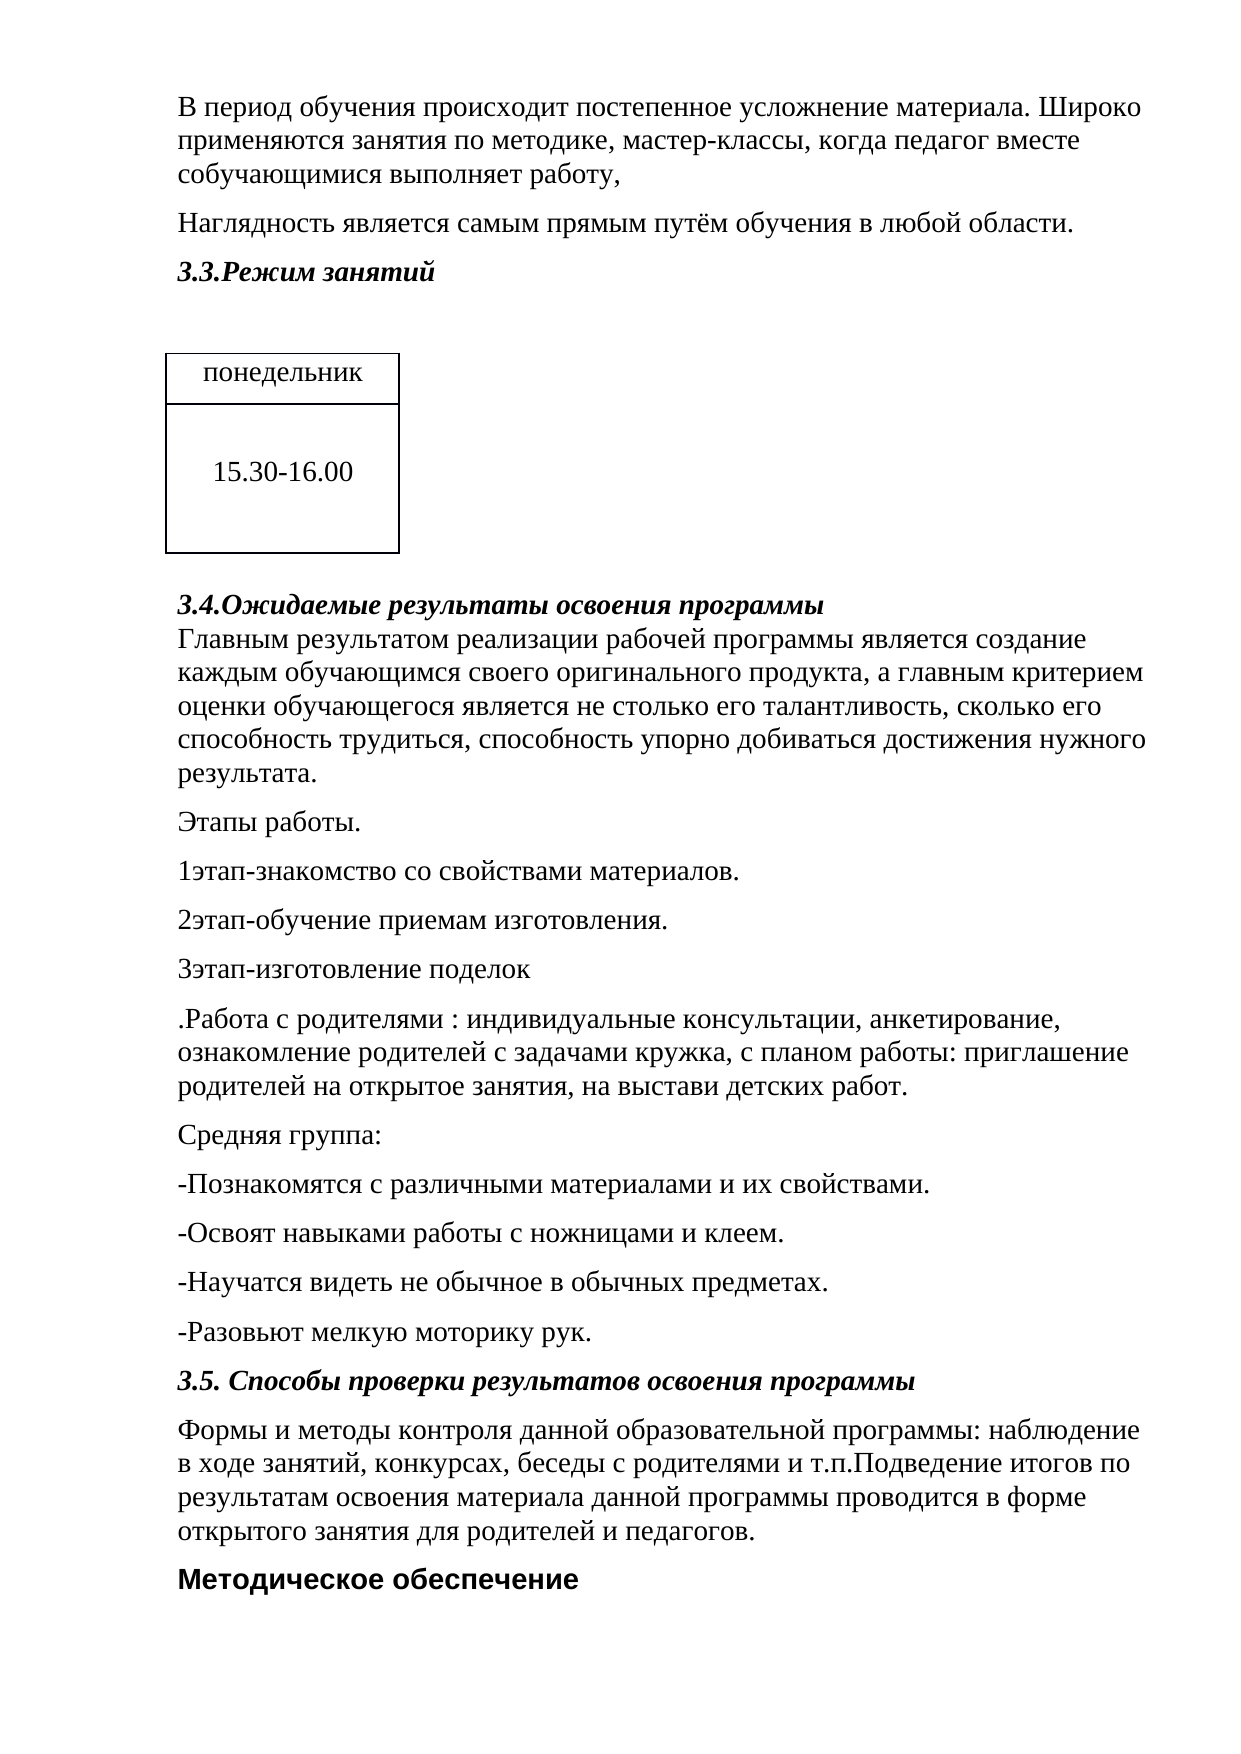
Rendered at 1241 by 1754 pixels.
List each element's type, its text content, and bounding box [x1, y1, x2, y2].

text 1этап-знакомство со свойствами материалов. [177, 853, 1152, 887]
text Формы и методы контроля данной образовательной программы: наблюдение в ходе занятий, конкурсах, беседы с родителями и т.п.Подведение итогов по результатам освоения материала данной программы проводится в форме открытого занятия для родителей и педагогов. [177, 1412, 1152, 1546]
text Этапы работы. [177, 804, 1152, 838]
text -Познакомятся с различными материалами и их свойствами. [177, 1166, 1152, 1200]
text 3этап-изготовление поделок [177, 952, 1152, 985]
text -Освоят навыками работы с ножницами и клеем. [177, 1215, 1152, 1249]
text В период обучения происходит постепенное усложнение материала. Широко применяются занятия по методике, мастер-классы, когда педагог вместе собучающимися выполняет работу, [177, 89, 1152, 189]
text Наглядность является самым прямым путём обучения в любой области. [177, 205, 1152, 238]
text -Научатся видеть не обычное в обычных предметах. [177, 1264, 1152, 1298]
table_cell 15.30-16.00 [167, 405, 398, 552]
text -Разовьют мелкую моторику рук. [177, 1314, 1152, 1347]
text Главным результатом реализации рабочей программы является создание каждым обучающимся своего оригинального продукта, а главным критерием оценки обучающегося является не столько его талантливость, сколько его способность трудиться, способность упорно добиваться достижения нужного результата. [177, 621, 1152, 788]
text 3.5. Способы проверки результатов освоения программы [177, 1363, 1152, 1396]
text Средняя группа: [177, 1117, 1152, 1151]
table_header понедельник [167, 354, 398, 403]
text 2этап-обучение приемам изготовления. [177, 902, 1152, 936]
text .Работа с родителями : индивидуальные консультации, анкетирование, ознакомление родителей с задачами кружка, с планом работы: приглашение родителей на открытое занятия, на выстави детских работ. [177, 1001, 1152, 1101]
text 3.4.Ожидаемые результаты освоения программы [177, 554, 1152, 621]
text 3.3.Режим занятий [177, 254, 1152, 288]
text Методическое обеспечение [177, 1562, 1152, 1595]
